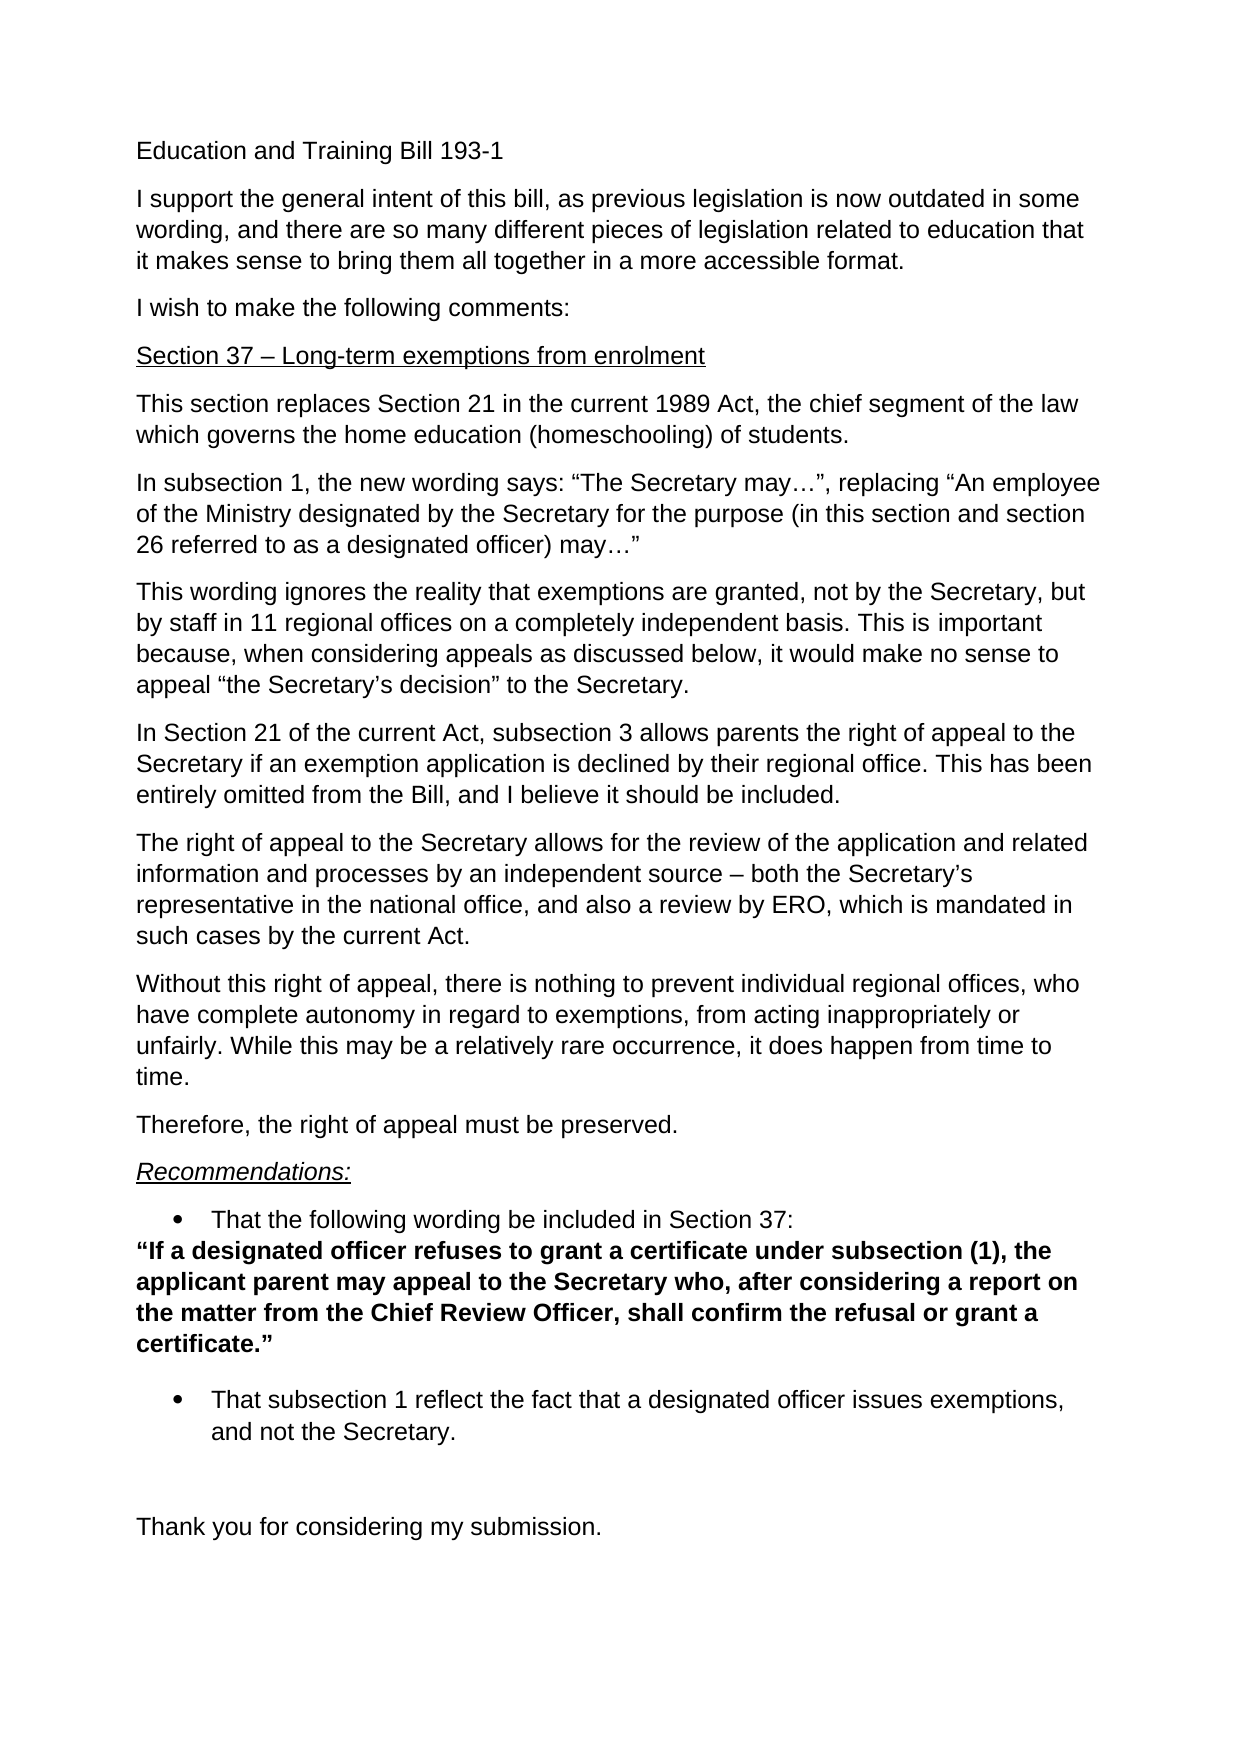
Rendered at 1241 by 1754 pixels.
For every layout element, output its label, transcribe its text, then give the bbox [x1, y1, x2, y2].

text In subsection 1, the new wording says: “The Secretary may…”, replacing “An employee of the Ministry designated by the Secretary for the purpose (in this section and section 26 referred to as a designated officer) may…” [136, 467, 1104, 558]
text This wording ignores the reality that exemptions are granted, not by the Secretary, but by staff in 11 regional offices on a completely independent basis. This is important because, when considering appeals as discussed below, it would make no sense to appeal “the Secretary’s decision” to the Secretary. [136, 577, 1104, 699]
text Recommendations: [136, 1157, 1104, 1186]
text The right of appeal to the Secretary allows for the review of the application and related information and processes by an independent source – both the Secretary’s representative in the national office, and also a review by ERO, which is mandated in such cases by the current Act. [136, 828, 1104, 950]
text Therefore, the right of appeal must be preserved. [136, 1109, 1104, 1138]
text I wish to make the following comments: [136, 293, 1104, 322]
text Thank you for considering my submission. [136, 1512, 1104, 1541]
list That subsection 1 reflect the fact that a designated officer issues exemptions, and not the Secretary. [173, 1385, 1104, 1445]
list That the following wording be included in Section 37: [173, 1205, 1104, 1234]
text Section 37 – Long-term exemptions from enrolment [136, 341, 1104, 370]
text I support the general intent of this bill, as previous legislation is now outdated in some wording, and there are so many different pieces of legislation related to education that it makes sense to bring them all together in a more accessible format. [136, 183, 1104, 274]
text “If a designated officer refuses to grant a certificate under subsection (1), the applicant parent may appeal to the Secretary who, after considering a report on the matter from the Chief Review Officer, shall confirm the refusal or grant a certificate.” [136, 1236, 1104, 1358]
text This section replaces Section 21 in the current 1989 Act, the chief segment of the law which governs the home education (homeschooling) of students. [136, 389, 1104, 448]
text In Section 21 of the current Act, subsection 3 allows parents the right of appeal to the Secretary if an exemption application is declined by their regional office. This has been entirely omitted from the Bill, and I believe it should be included. [136, 718, 1104, 809]
text Education and Training Bill 193-1 [136, 136, 1104, 164]
text Without this right of appeal, there is nothing to prevent individual regional offices, who have complete autonomy in regard to exemptions, from acting inappropriately or unfairly. While this may be a relatively rare occurrence, it does happen from time to time. [136, 969, 1104, 1091]
